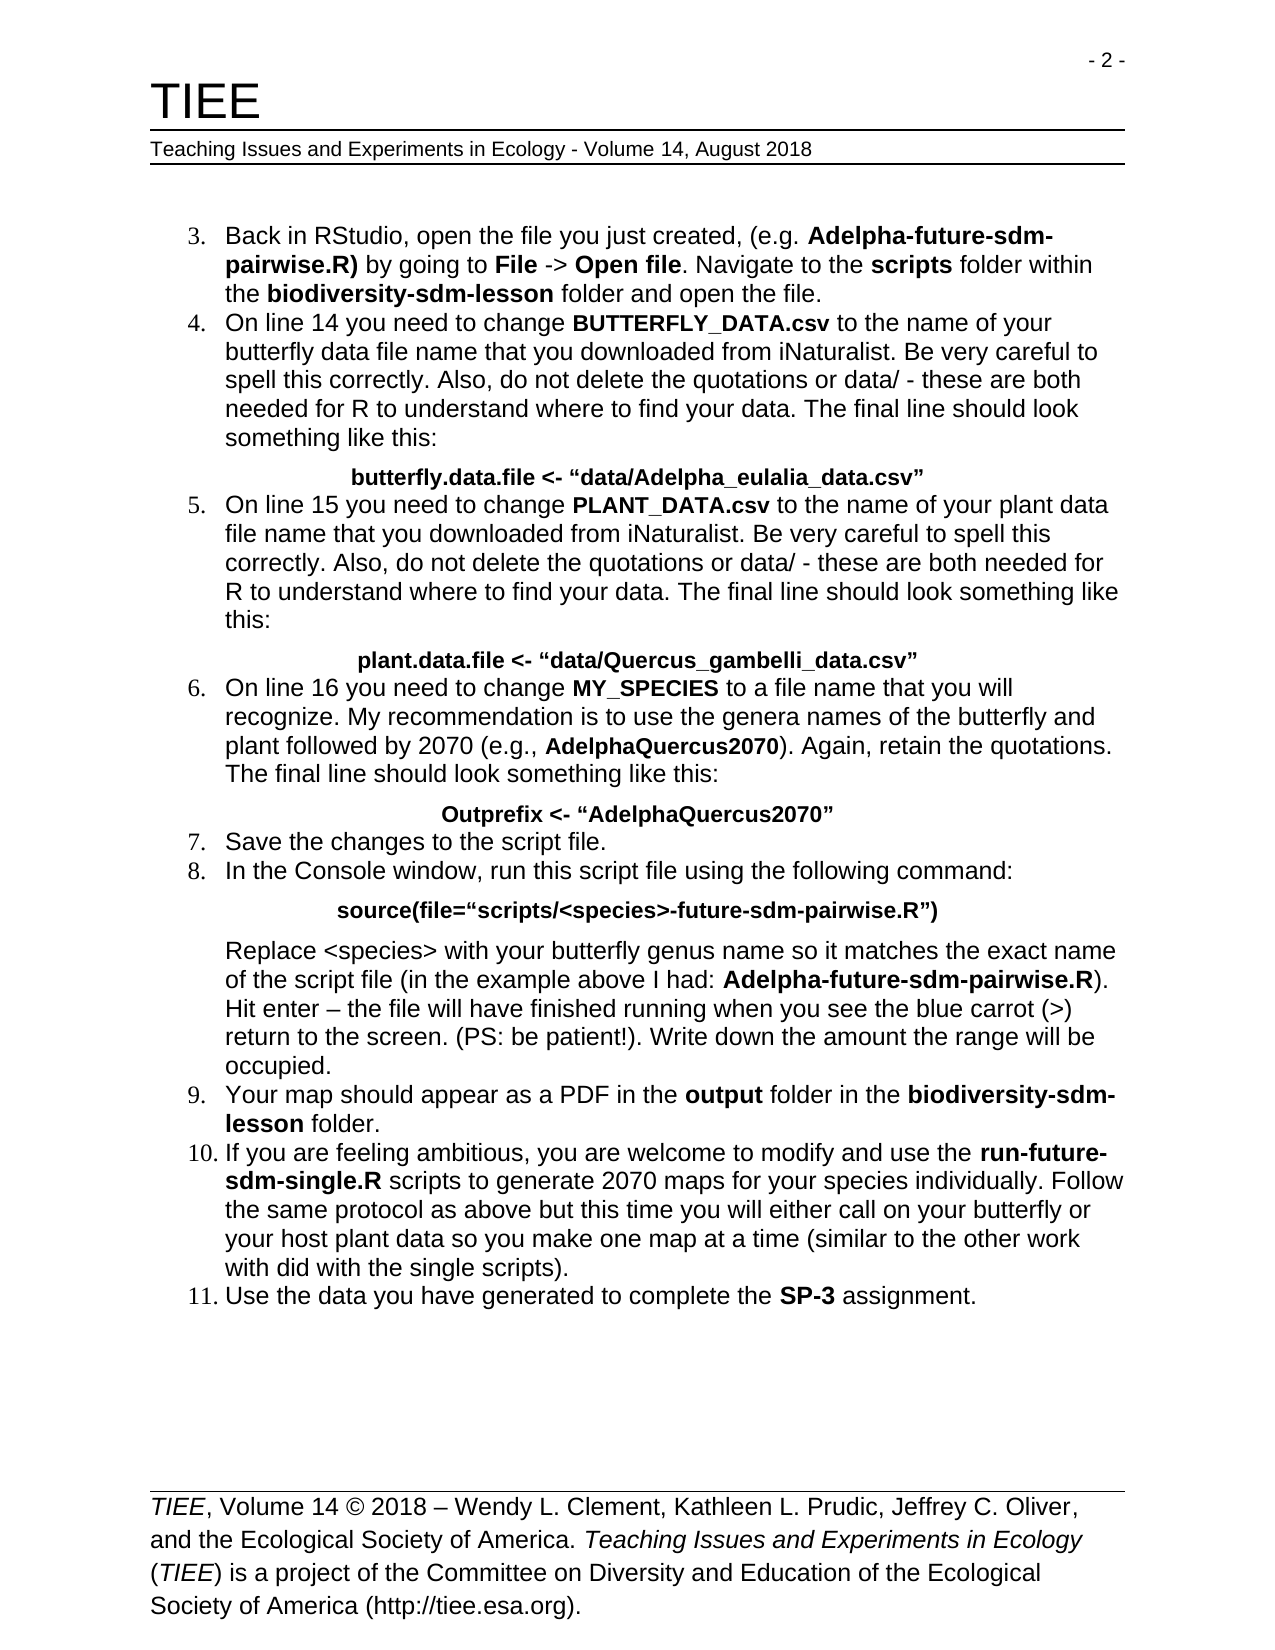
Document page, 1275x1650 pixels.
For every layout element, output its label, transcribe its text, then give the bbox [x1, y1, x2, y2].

list Use the data you have generated to complete the SP-3 assignment. [187, 1281, 1125, 1310]
list On line 16 you need to change MY_SPECIES to a file name that you will recognize. My recommendation is to use the genera names of the butterfly and plant followed by 2070 (e.g., AdelphaQuercus2070). Again, retain the quotations. The final line should look something like this: [187, 673, 1125, 788]
text butterfly.data.file <- “data/Adelpha_eulalia_data.csv” [150, 464, 1125, 490]
text Replace <species> with your butterfly genus name so it matches the exact name of the script file (in the example above I had: Adelpha-future-sdm-pairwise.R). Hit enter – the file will have finished running when you see the blue carrot (>) return to the screen. (PS: be patient!). Write down the amount the range will be occupied. [225, 936, 1125, 1080]
text Outprefix <- “AdelphaQuercus2070” [150, 801, 1125, 827]
text plant.data.file <- “data/Quercus_gambelli_data.csv” [150, 647, 1125, 673]
list On line 14 you need to change BUTTERFLY_DATA.csv to the name of your butterfly data file name that you downloaded from iNaturalist. Be very careful to spell this correctly. Also, do not delete the quotations or data/ - these are both needed for R to understand where to find your data. The final line should look something like this: [187, 308, 1125, 452]
list Save the changes to the script file. [187, 827, 1125, 856]
list Back in RStudio, open the file you just created, (e.g. Adelpha-future-sdm-pairwise.R) by going to File -> Open file. Navigate to the scripts folder within the biodiversity-sdm-lesson folder and open the file. [187, 221, 1125, 308]
list In the Console window, run this script file using the following command: [187, 856, 1125, 885]
text source(file=“scripts/<species>-future-sdm-pairwise.R”) [150, 897, 1125, 924]
list If you are feeling ambitious, you are welcome to modify and use the run-future-sdm-single.R scripts to generate 2070 maps for your species individually. Follow the same protocol as above but this time you will either call on your butterfly or your host plant data so you make one map at a time (similar to the other work with did with the single scripts). [187, 1137, 1125, 1281]
list On line 15 you need to change PLANT_DATA.csv to the name of your plant data file name that you downloaded from iNaturalist. Be very careful to spell this correctly. Also, do not delete the quotations or data/ - these are both needed for R to understand where to find your data. The final line should look something like this: [187, 490, 1125, 634]
list Your map should appear as a PDF in the output folder in the biodiversity-sdm-lesson folder. [187, 1080, 1125, 1137]
